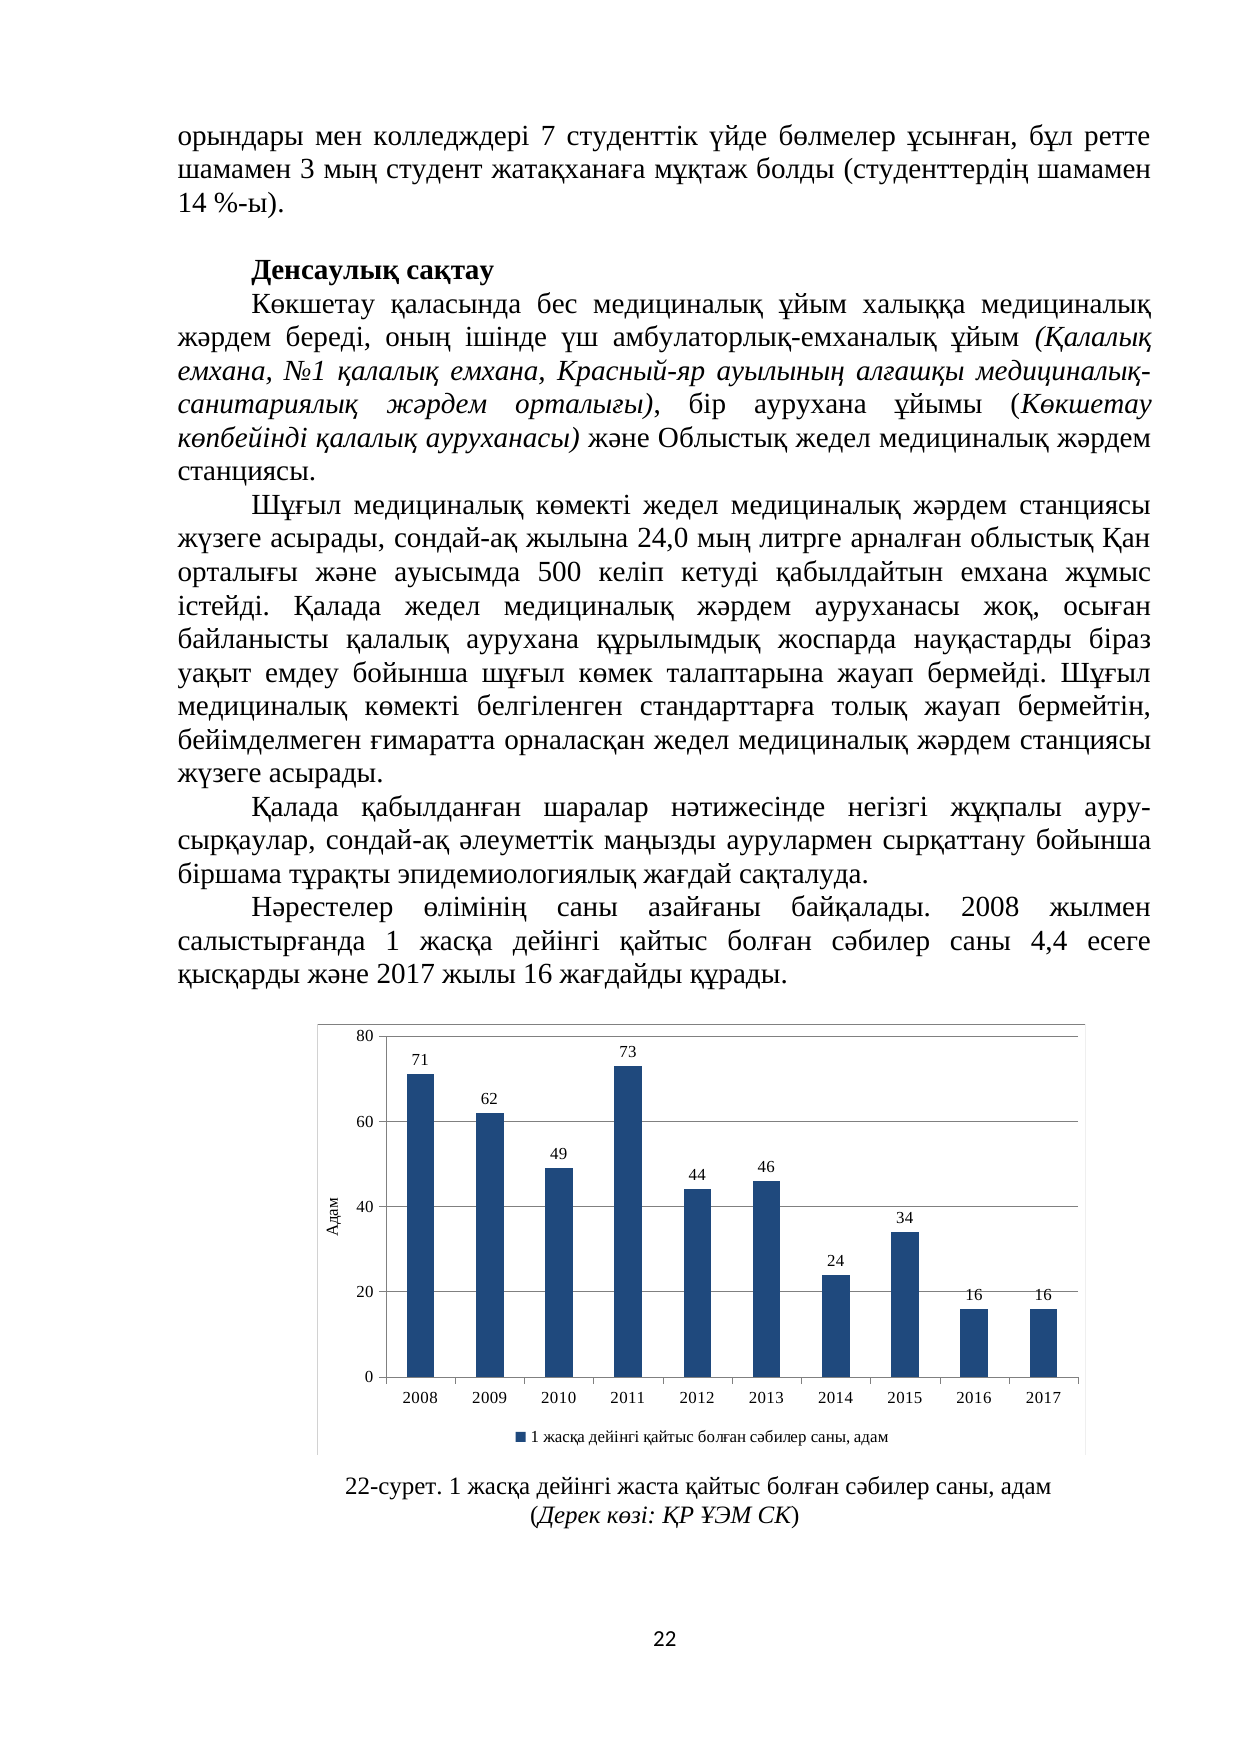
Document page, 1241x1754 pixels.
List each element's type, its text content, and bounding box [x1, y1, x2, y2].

text Денсаулық сақтау [177, 252, 1152, 286]
text Нәрестелер өлімінің саны азайғаны байқалады. 2008 жылмен салыстырғанда 1 жасқа дейінгі қайтыс болған сәбилер саны 4,4 есеге қысқарды және 2017 жылы 16 жағдайды құрады. [177, 889, 1152, 990]
text Қалада қабылданған шаралар нәтижесінде негізгі жұқпалы ауру-сырқаулар, сондай-ақ әлеуметтік маңызды аурулармен сырқаттану бойынша біршама тұрақты эпидемиологиялық жағдай сақталуда. [177, 789, 1152, 889]
text 22-сурет. 1 жасқа дейінгі жаста қайтыс болған сәбилер саны, адам (Дерек көзі: ҚР ҰЭМ СК) [177, 1471, 1152, 1529]
text Шұғыл медициналық көмекті жедел медициналық жәрдем станциясы жүзеге асырады, сондай-ақ жылына 24,0 мың литрге арналған облыстық Қан орталығы және ауысымда 500 келіп кетуді қабылдайтын емхана жұмыс істейді. Қалада жедел медициналық жәрдем ауруханасы жоқ, осыған байланысты қалалық аурухана құрылымдық жоспарда науқастарды біраз уақыт емдеу бойынша шұғыл көмек талаптарына жауап бермейді. Шұғыл медициналық көмекті белгіленген стандарттарға толық жауап бермейтін, бейімделмеген ғимаратта орналасқан жедел медициналық жәрдем станциясы жүзеге асырады. [177, 487, 1152, 789]
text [177, 118, 1152, 219]
text Көкшетау қаласында бес медициналық ұйым халыққа медициналық жәрдем береді, оның ішінде үш амбулаторлық-емханалық ұйым (Қалалық емхана, №1 қалалық емхана, Красный-яр ауылының алғашқы медициналық-санитариялық жәрдем орталығы), бір аурухана ұйымы (Көкшетау көпбейінді қалалық ауруханасы) және Облыстық жедел медициналық жәрдем станциясы. [177, 286, 1152, 487]
